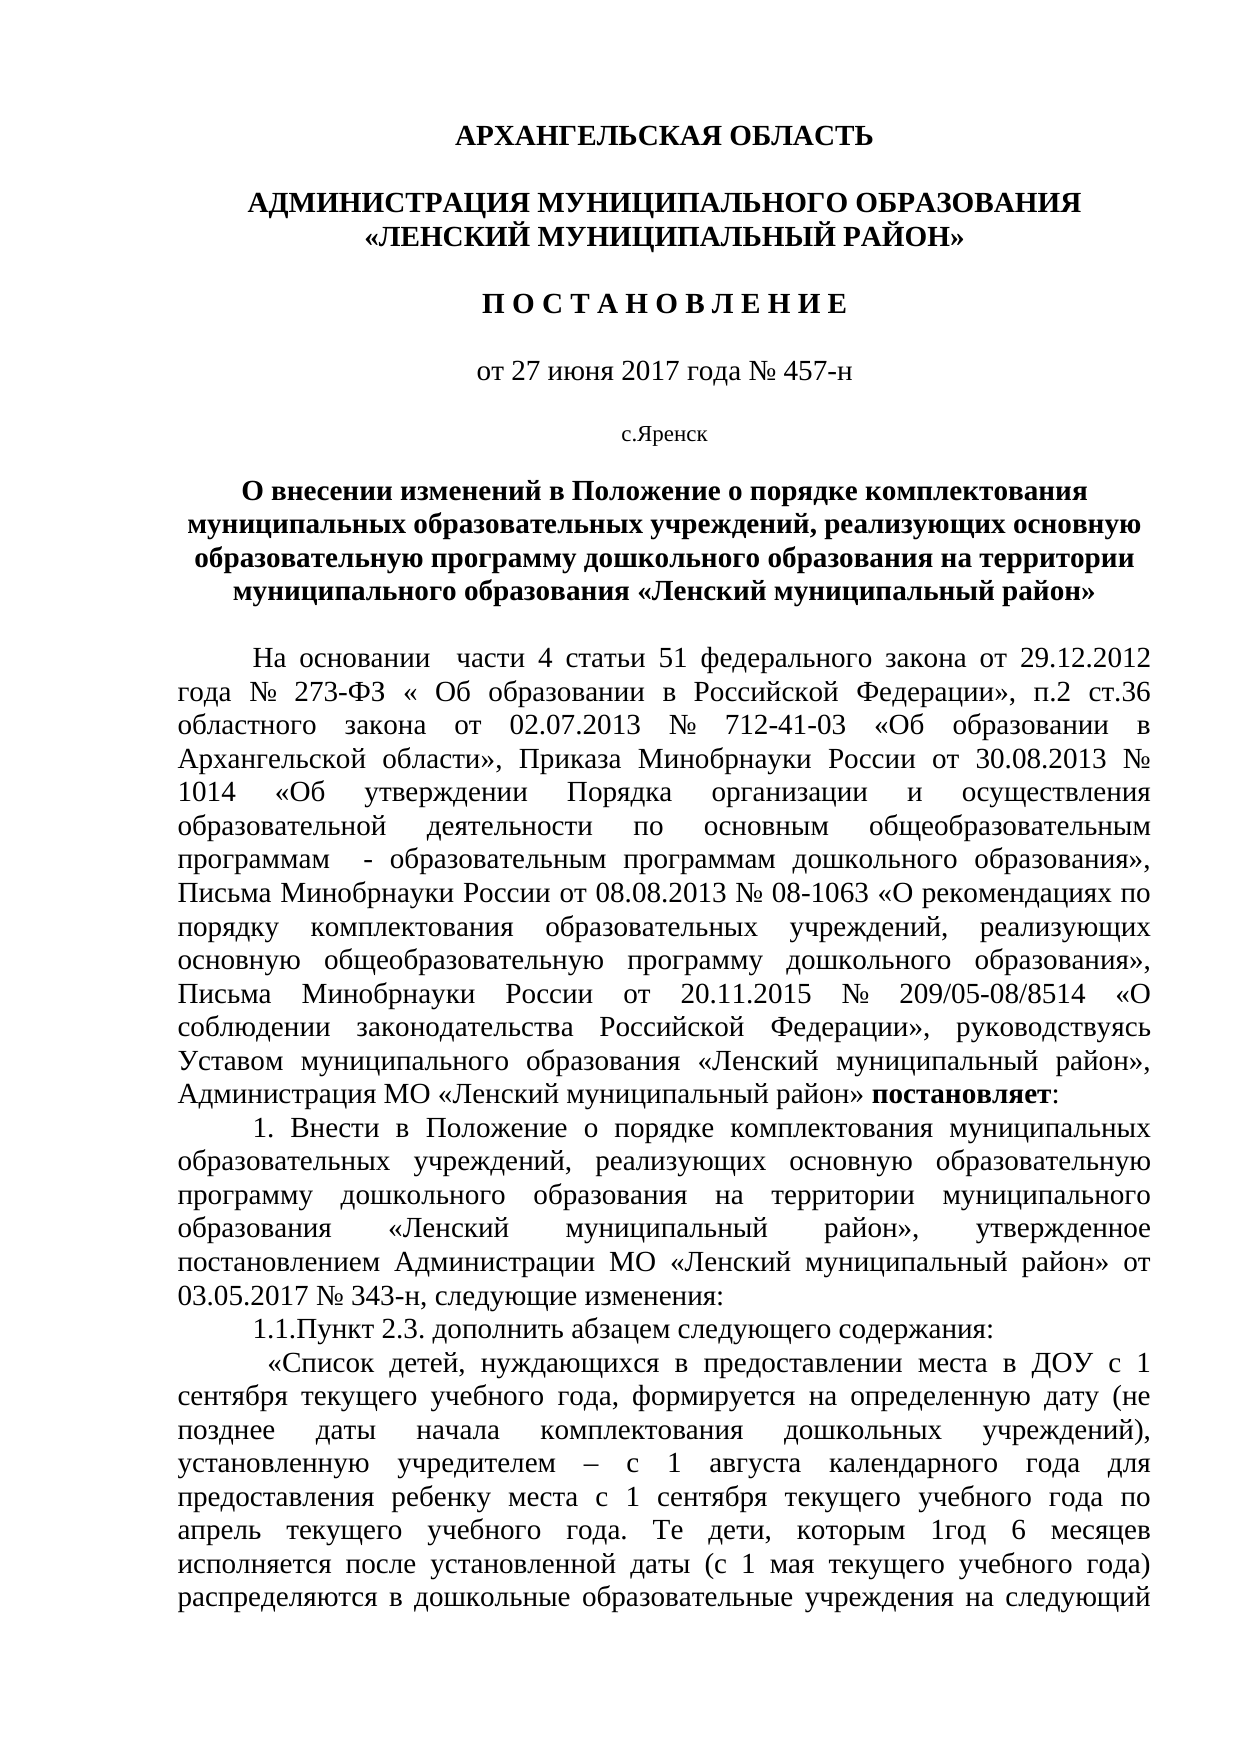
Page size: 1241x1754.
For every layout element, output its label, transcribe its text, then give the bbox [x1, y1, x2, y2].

text О внесении изменений в Положение о порядке комплектования муниципальных образовательных учреждений, реализующих основную образовательную программу дошкольного образования на территории муниципального образования «Ленский муниципальный район» [177, 473, 1152, 607]
subtitle АДМИНИСТРАЦИЯ МУНИЦИПАЛЬНОГО ОБРАЗОВАНИЯ [177, 185, 1152, 219]
text с.Яренск [177, 420, 1152, 446]
text 1. Внести в Положение о порядке комплектования муниципальных образовательных учреждений, реализующих основную образовательную программу дошкольного образования на территории муниципального образования «Ленский муниципальный район», утвержденное постановлением Администрации МО «Ленский муниципальный район» от 03.05.2017 № 343-н, следующие изменения: [177, 1110, 1152, 1311]
text от 27 июня 2017 года № 457-н [177, 353, 1152, 386]
text «ЛЕНСКИЙ МУНИЦИПАЛЬНЫЙ РАЙОН» [177, 219, 1152, 252]
text АРХАНГЕЛЬСКАЯ ОБЛАСТЬ [177, 118, 1152, 152]
text П О С Т А Н О В Л Е Н И Е [177, 286, 1152, 319]
text На основании части 4 статьи 51 федерального закона от 29.12.2012 года № 273-ФЗ « Об образовании в Российской Федерации», п.2 ст.36 областного закона от 02.07.2013 № 712-41-03 «Об образовании в Архангельской области», Приказа Минобрнауки России от 30.08.2013 № 1014 «Об утверждении Порядка организации и осуществления образовательной деятельности по основным общеобразовательным программам - образовательным программам дошкольного образования», Письма Минобрнауки России от 08.08.2013 № 08-1063 «О рекомендациях по порядку комплектования образовательных учреждений, реализующих основную общеобразовательную программу дошкольного образования», Письма Минобрнауки России от 20.11.2015 № 209/05-08/8514 «О соблюдении законодательства Российской Федерации», руководствуясь Уставом муниципального образования «Ленский муниципальный район», Администрация МО «Ленский муниципальный район» постановляет: [177, 640, 1152, 1110]
text 1.1.Пункт 2.3. дополнить абзацем следующего содержания: [177, 1311, 1152, 1345]
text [177, 1345, 1152, 1613]
